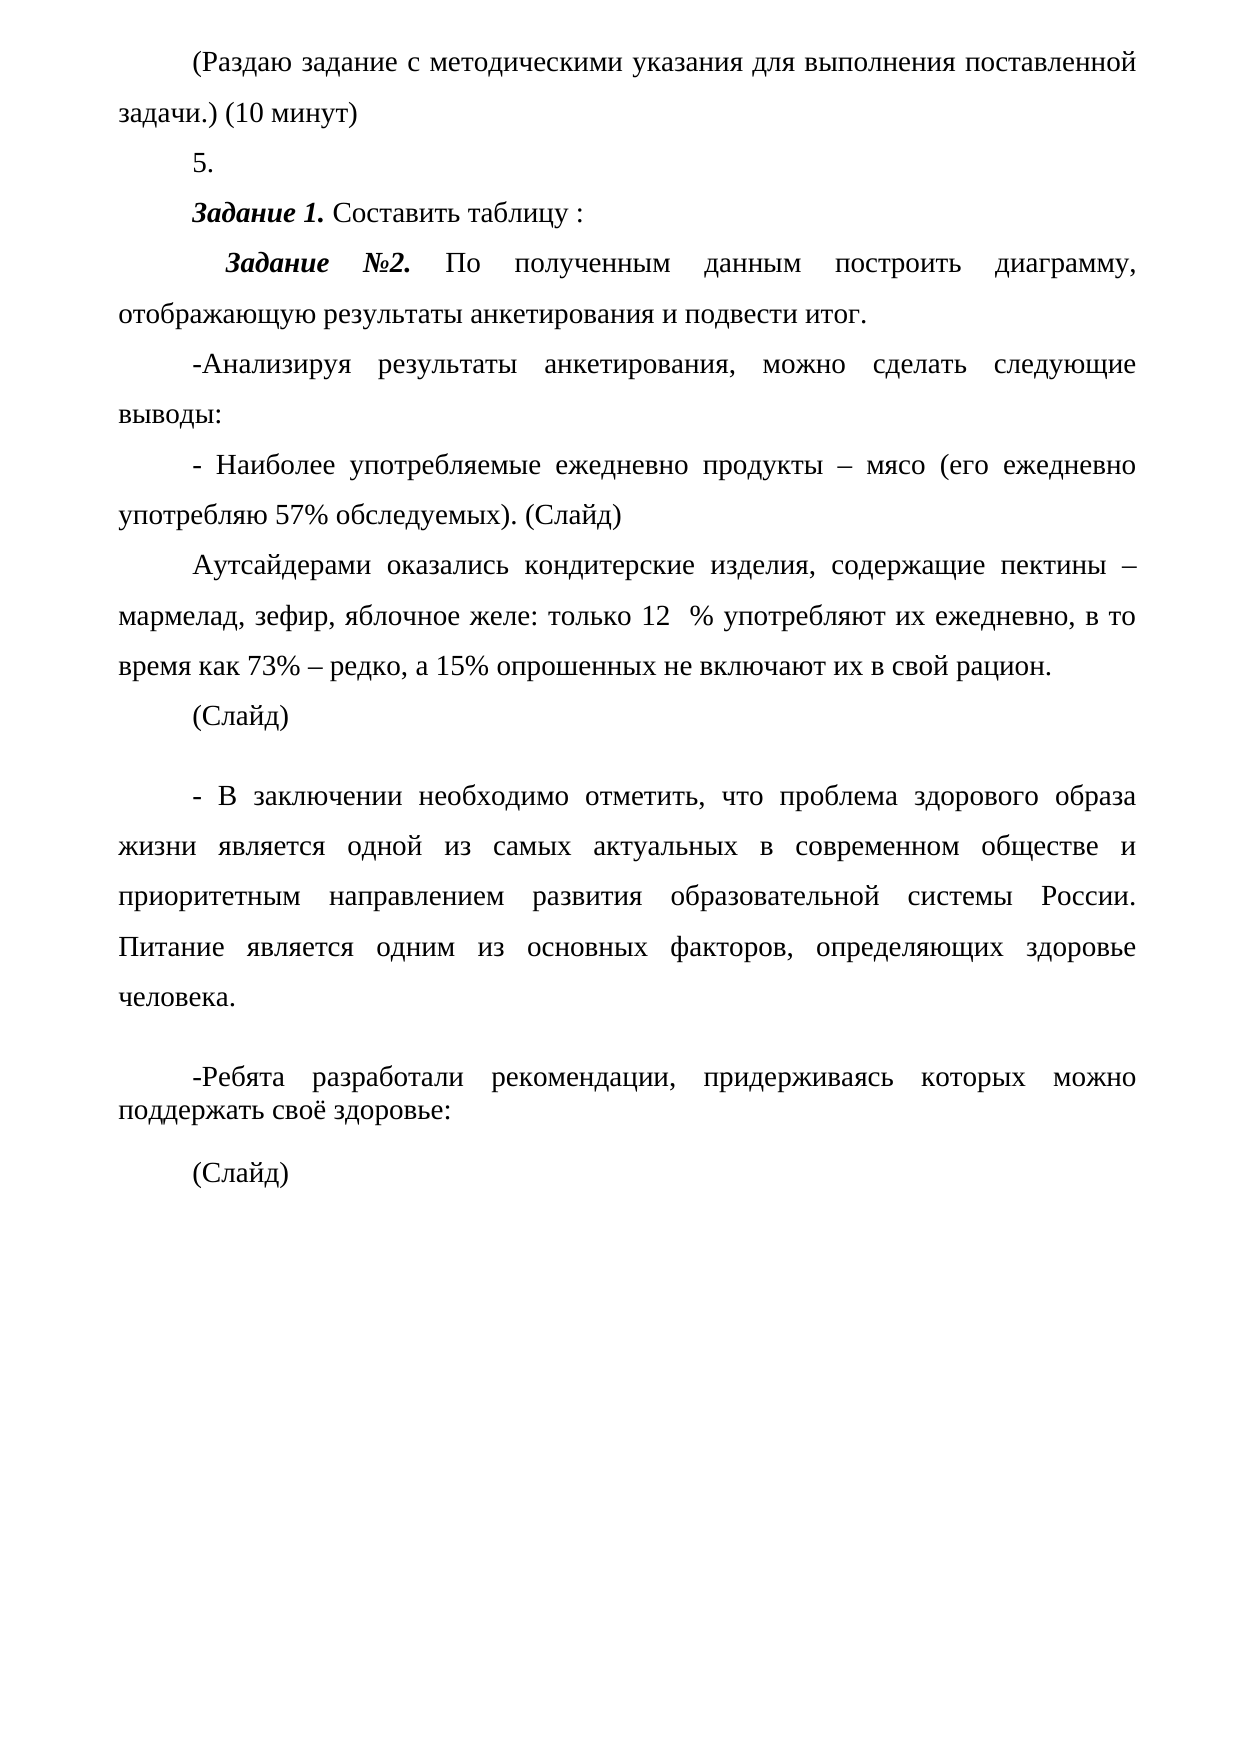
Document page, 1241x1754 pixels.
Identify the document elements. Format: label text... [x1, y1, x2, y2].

text (Слайд) [118, 1155, 1137, 1188]
text - Наиболее употребляемые ежедневно продукты – мясо (его ежедневно употребляю 57% обследуемых). (Слайд) [118, 447, 1137, 531]
text (Раздаю задание с методическими указания для выполнения поставленной задачи.) (10 минут) [118, 44, 1137, 128]
text - В заключении необходимо отметить, что проблема здорового образа жизни является одной из самых актуальных в современном обществе и приоритетным направлением развития образовательной системы России. Питание является одним из основных факторов, определяющих здоровье человека. [118, 778, 1137, 1013]
text Аутсайдерами оказались кондитерские изделия, содержащие пектины – мармелад, зефир, яблочное желе: только 12 % употребляют их ежедневно, в то время как 73% – редко, а 15% опрошенных не включают их в свой рацион. [118, 547, 1137, 682]
text 5. [118, 145, 1137, 178]
text Задание 1. Составить таблицу : [118, 195, 1137, 229]
text Задание №2. По полученным данным построить диаграмму, отображающую результаты анкетирования и подвести итог. [118, 246, 1137, 329]
text -Анализируя результаты анкетирования, можно сделать следующие выводы: [118, 346, 1137, 430]
text -Ребята разработали рекомендации, придерживаясь которых можно поддержать своё здоровье: [118, 1059, 1137, 1126]
text (Слайд) [118, 698, 1137, 732]
